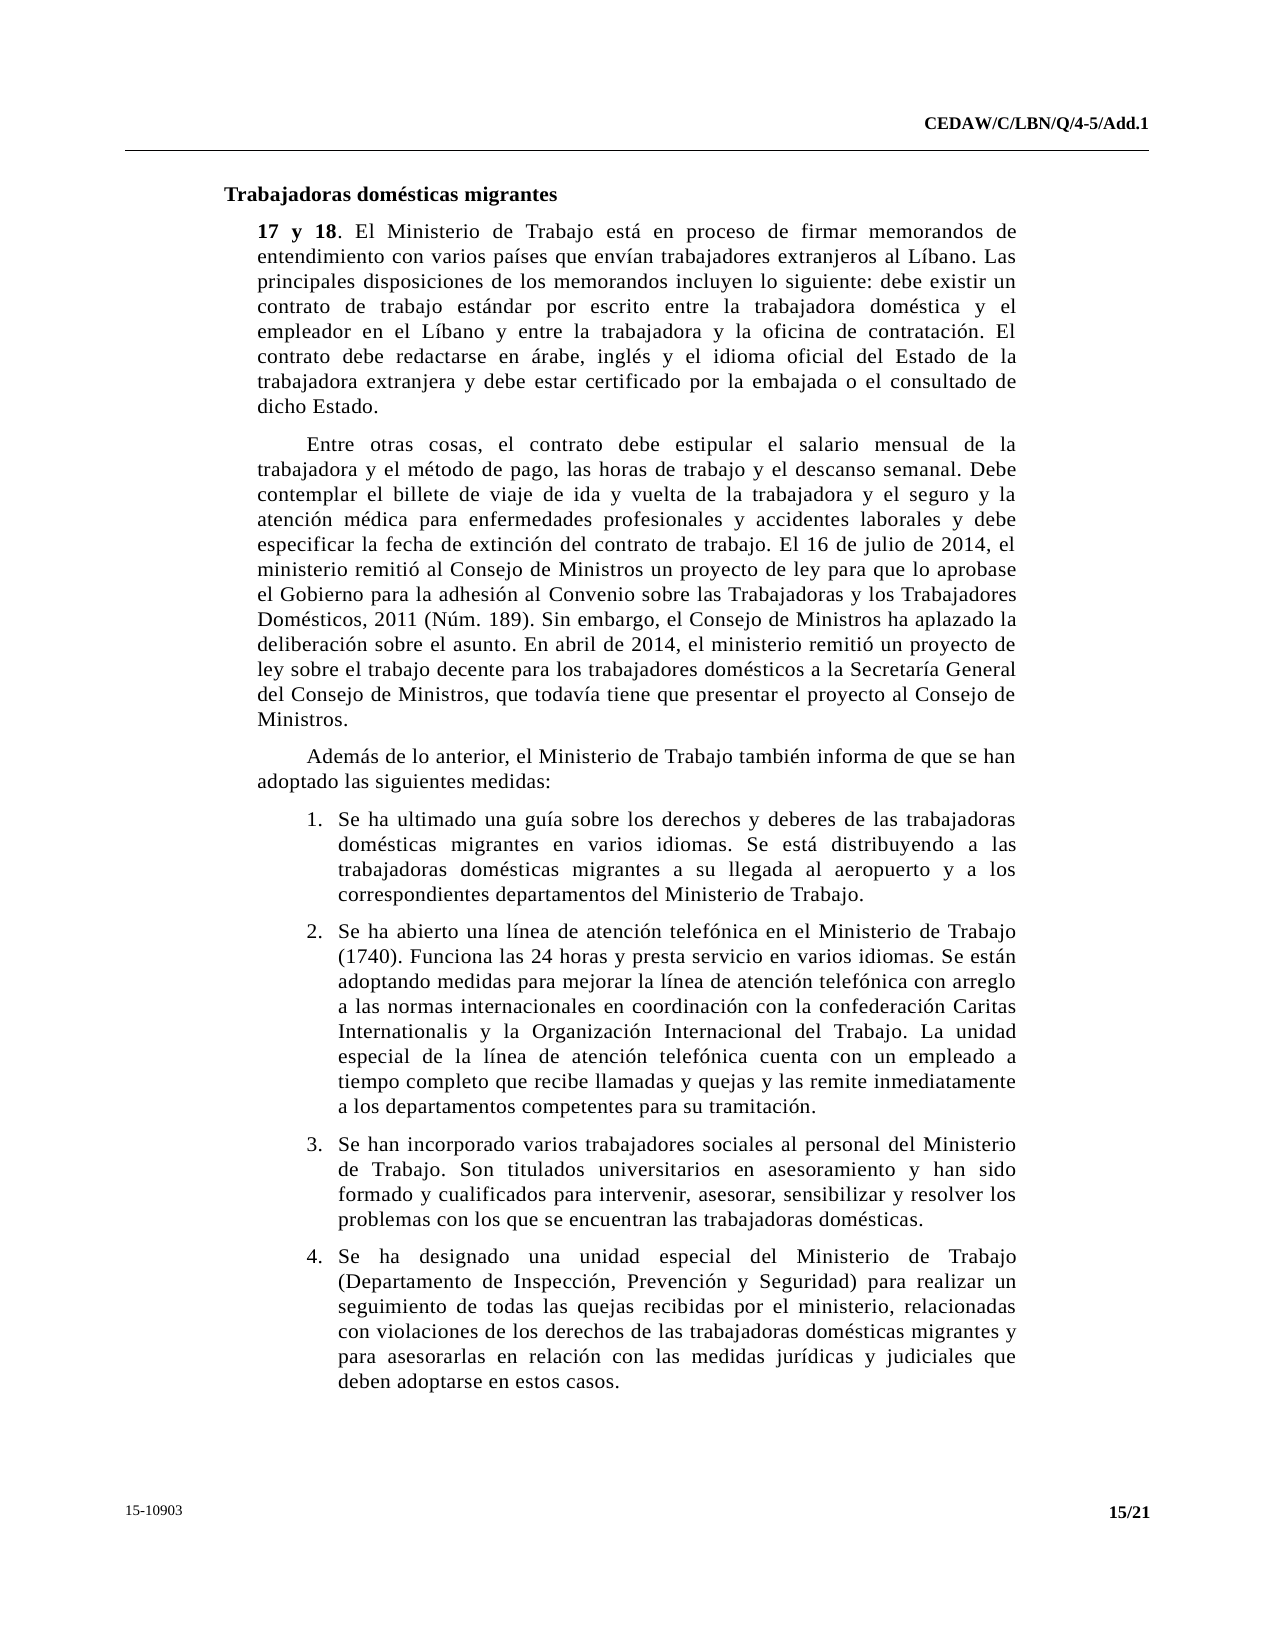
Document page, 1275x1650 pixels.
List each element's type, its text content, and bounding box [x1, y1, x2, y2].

text 3. Se han incorporado varios trabajadores sociales al personal del Ministerio de Trabajo. Son titulados universitarios en asesoramiento y han sido formado y cualificados para intervenir, asesorar, sensibilizar y resolver los problemas con los que se encuentran las trabajadoras domésticas. [306, 1131, 1018, 1231]
text Trabajadoras domésticas migrantes [125, 181, 1150, 206]
text Además de lo anterior, el Ministerio de Trabajo también informa de que se han adoptado las siguientes medidas: [257, 744, 1018, 794]
text 2. Se ha abierto una línea de atención telefónica en el Ministerio de Trabajo (1740). Funciona las 24 horas y presta servicio en varios idiomas. Se están adoptando medidas para mejorar la línea de atención telefónica con arreglo a las normas internacionales en coordinación con la confederación Caritas Internationalis y la Organización Internacional del Trabajo. La unidad especial de la línea de atención telefónica cuenta con un empleado a tiempo completo que recibe llamadas y quejas y las remite inmediatamente a los departamentos competentes para su tramitación. [306, 919, 1018, 1119]
text 17 y 18. El Ministerio de Trabajo está en proceso de firmar memorandos de entendimiento con varios países que envían trabajadores extranjeros al Líbano. Las principales disposiciones de los memorandos incluyen lo siguiente: debe existir un contrato de trabajo estándar por escrito entre la trabajadora doméstica y el empleador en el Líbano y entre la trabajadora y la oficina de contratación. El contrato debe redactarse en árabe, inglés y el idioma oficial del Estado de la trabajadora extranjera y debe estar certificado por la embajada o el consultado de dicho Estado. [257, 219, 1018, 419]
text 1. Se ha ultimado una guía sobre los derechos y deberes de las trabajadoras domésticas migrantes en varios idiomas. Se está distribuyendo a las trabajadoras domésticas migrantes a su llegada al aeropuerto y a los correspondientes departamentos del Ministerio de Trabajo. [306, 806, 1018, 906]
text Entre otras cosas, el contrato debe estipular el salario mensual de la trabajadora y el método de pago, las horas de trabajo y el descanso semanal. Debe contemplar el billete de viaje de ida y vuelta de la trabajadora y el seguro y la atención médica para enfermedades profesionales y accidentes laborales y debe especificar la fecha de extinción del contrato de trabajo. El 16 de julio de 2014, el ministerio remitió al Consejo de Ministros un proyecto de ley para que lo aprobase el Gobierno para la adhesión al Convenio sobre las Trabajadoras y los Trabajadores Domésticos, 2011 (Núm. 189). Sin embargo, el Consejo de Ministros ha aplazado la deliberación sobre el asunto. En abril de 2014, el ministerio remitió un proyecto de ley sobre el trabajo decente para los trabajadores domésticos a la Secretaría General del Consejo de Ministros, que todavía tiene que presentar el proyecto al Consejo de Ministros. [257, 431, 1018, 731]
text 4. Se ha designado una unidad especial del Ministerio de Trabajo (Departamento de Inspección, Prevención y Seguridad) para realizar un seguimiento de todas las quejas recibidas por el ministerio, relacionadas con violaciones de los derechos de las trabajadoras domésticas migrantes y para asesorarlas en relación con las medidas jurídicas y judiciales que deben adoptarse en estos casos. [306, 1244, 1018, 1394]
